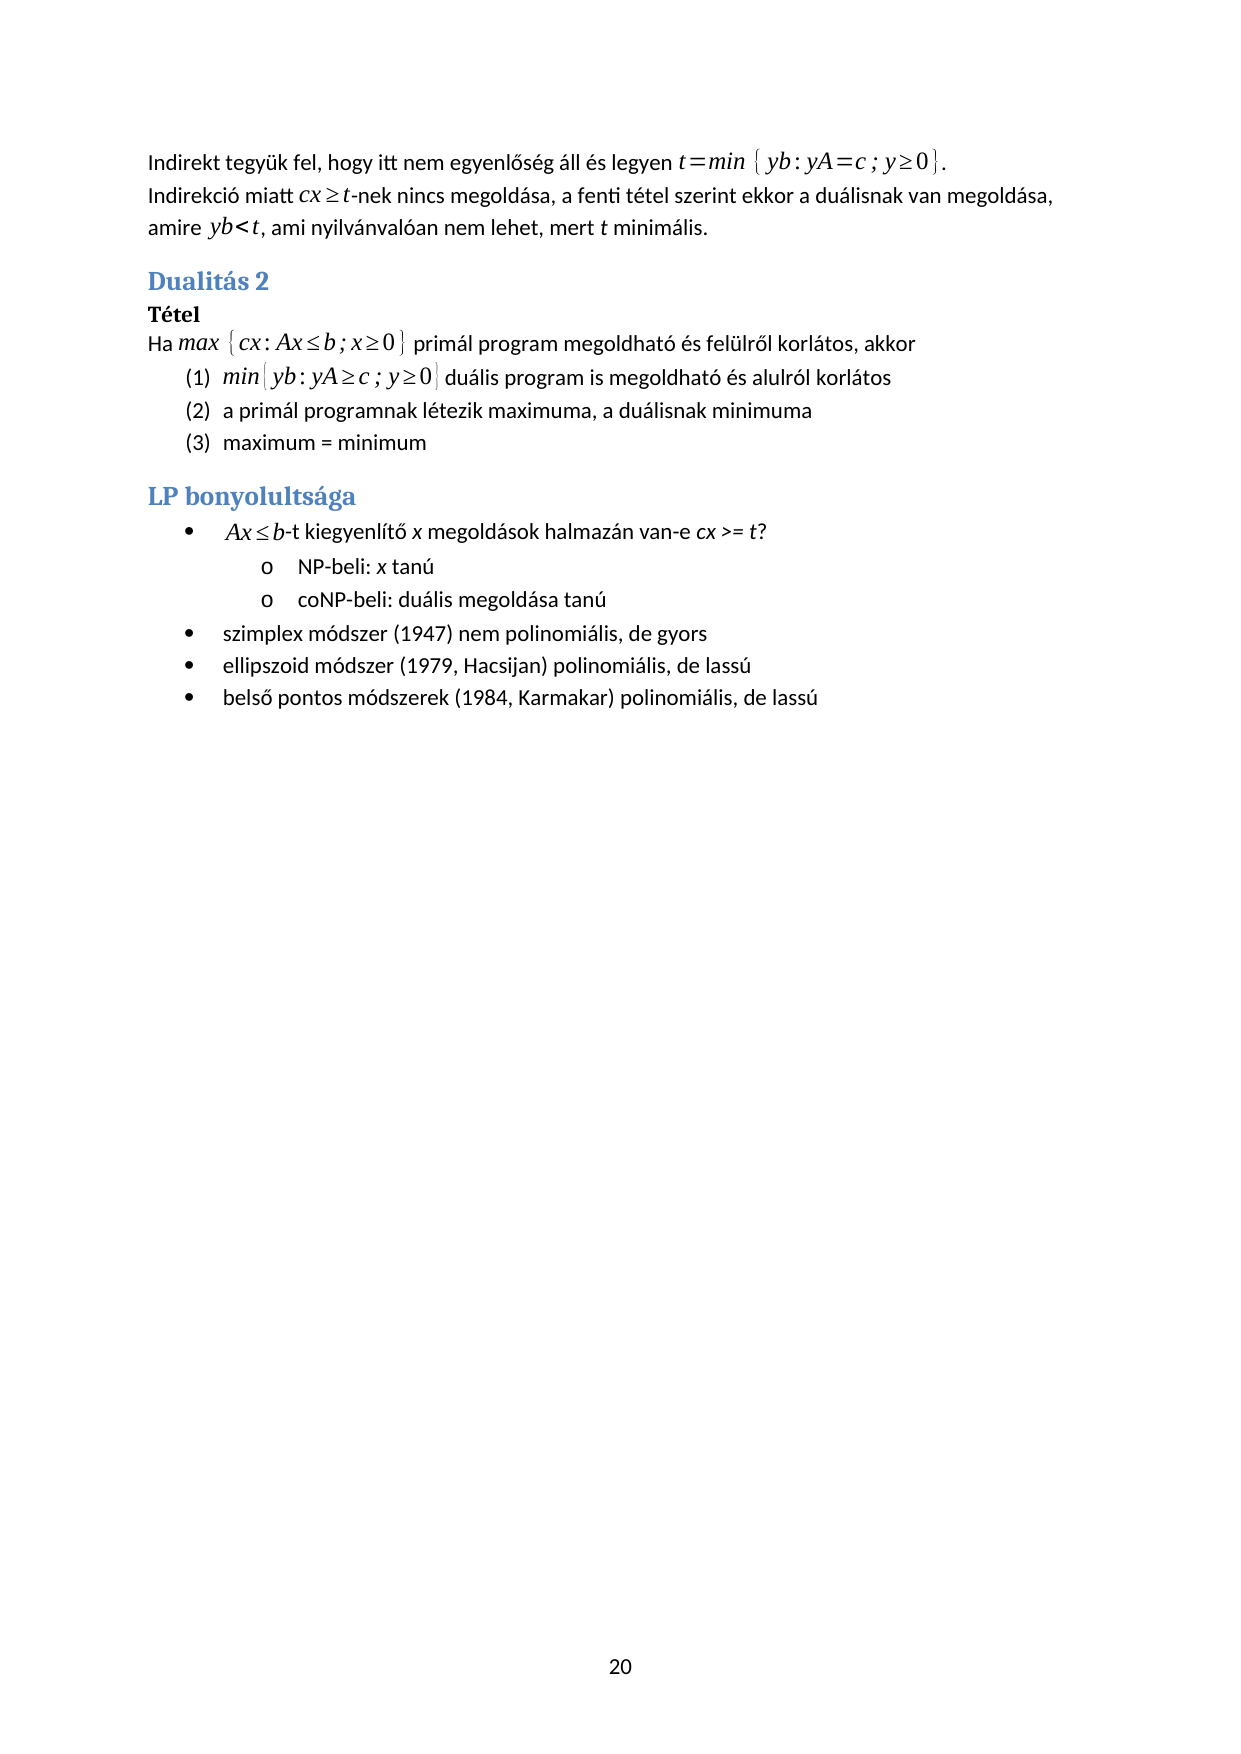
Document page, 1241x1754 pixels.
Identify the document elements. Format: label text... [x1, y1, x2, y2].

subtitle Tétel [148, 302, 1093, 328]
list NP-beli: x tanú [260, 552, 1093, 581]
list -t kiegyenlítő x megoldások halmazán van-e cx >= t? [185, 517, 1093, 548]
list maximum = minimum [185, 428, 1093, 456]
text Indirekció miatt -nek nincs megoldása, a fenti tétel szerint ekkor a duálisnak van megoldása, amire , ami nyilvánvalóan nem lehet, mert t minimális. [148, 181, 1093, 241]
list szimplex módszer (1947) nem polinomiális, de gyors [185, 619, 1093, 647]
list duális program is megoldható és alulról korlátos [185, 361, 1093, 392]
text Ha primál program megoldható és felülről korlátos, akkor [148, 328, 1093, 357]
text Indirekt tegyük fel, hogy itt nem egyenlőség áll és legyen . [148, 148, 1093, 177]
subtitle LP bonyolultsága [148, 481, 1093, 512]
list a primál programnak létezik maximuma, a duálisnak minimuma [185, 396, 1093, 424]
list belső pontos módszerek (1984, Karmakar) polinomiális, de lassú [185, 683, 1093, 711]
subtitle Dualitás 2 [148, 266, 1093, 297]
list ellipszoid módszer (1979, Hacsijan) polinomiális, de lassú [185, 651, 1093, 679]
list coNP-beli: duális megoldása tanú [260, 585, 1093, 614]
